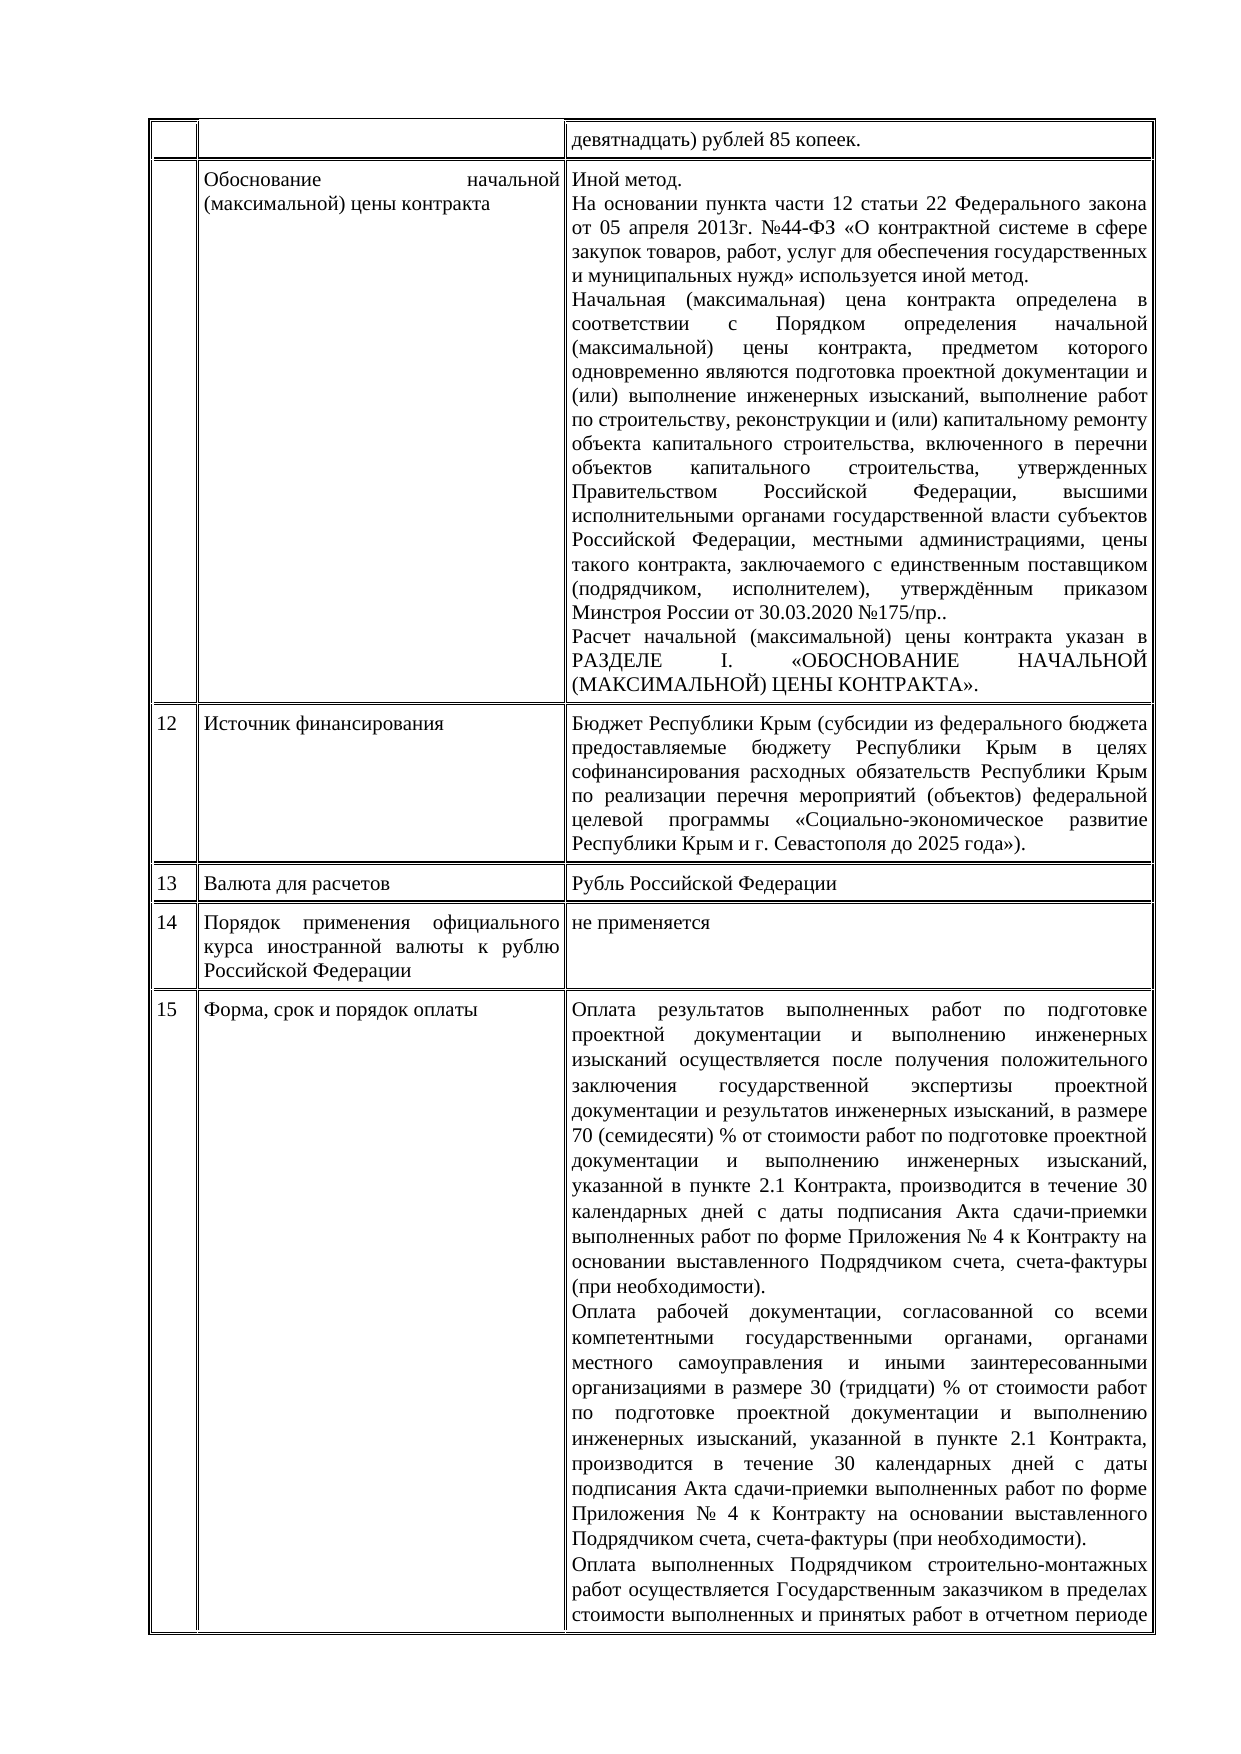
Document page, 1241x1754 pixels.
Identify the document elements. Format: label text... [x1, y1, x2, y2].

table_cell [566, 988, 1154, 1632]
table_cell Порядок применения официального курса иностранной валюты к рублю Российской Федерации [199, 904, 564, 988]
table_cell Иной метод. На основании пункта части 12 статьи 22 Федерального закона от 05 апреля 2013г. №44-ФЗ «О контрактной системе в сфере закупок товаров, работ, услуг для обеспечения государственных и муниципальных нужд» используется иной метод. Начальная (максимальная) цена контракта определена в соответствии с Порядком определения начальной (максимальной) цены контракта, предметом которого одновременно являются подготовка проектной документации и (или) выполнение инженерных изысканий, выполнение работ по строительству, реконструкции и (или) капитальному ремонту объекта капитального строительства, включенного в перечни объектов капитального строительства, утвержденных Правительством Российской Федерации, высшими исполнительными органами государственной власти субъектов Российской Федерации, местными администрациями, цены такого контракта, заключаемого с единственным поставщиком (подрядчиком, исполнителем), утверждённым приказом Минстроя России от 30.03.2020 №175/пр.. Расчет начальной (максимальной) цены контракта указан в РАЗДЕЛЕ I. «ОБОСНОВАНИЕ НАЧАЛЬНОЙ (МАКСИМАЛЬНОЙ) ЦЕНЫ КОНТРАКТА». [567, 157, 1153, 702]
table_cell 15 [150, 988, 198, 1632]
table_cell Бюджет Республики Крым (субсидии из федерального бюджета предоставляемые бюджету Республики Крым в целях софинансирования расходных обязательств Республики Крым по реализации перечня мероприятий (объектов) федеральной целевой программы «Социально-экономическое развитие Республики Крым и г. Севастополя до 2025 года»). [566, 702, 1154, 861]
table_cell Рубль Российской Федерации [567, 861, 1153, 900]
table_cell 11 [152, 120, 198, 157]
table_cell Обоснование начальной (максимальной) цены контракта [199, 161, 564, 702]
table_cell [198, 991, 566, 1632]
table_cell не применяется [567, 900, 1153, 988]
table_cell Источник финансирования [199, 705, 564, 861]
table_cell 13 [152, 861, 196, 900]
table_cell Валюта для расчетов [199, 865, 564, 900]
table_cell 14 [152, 900, 196, 988]
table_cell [198, 119, 566, 157]
table_cell 12 [150, 702, 198, 861]
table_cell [566, 122, 1152, 157]
table_cell [152, 157, 196, 702]
